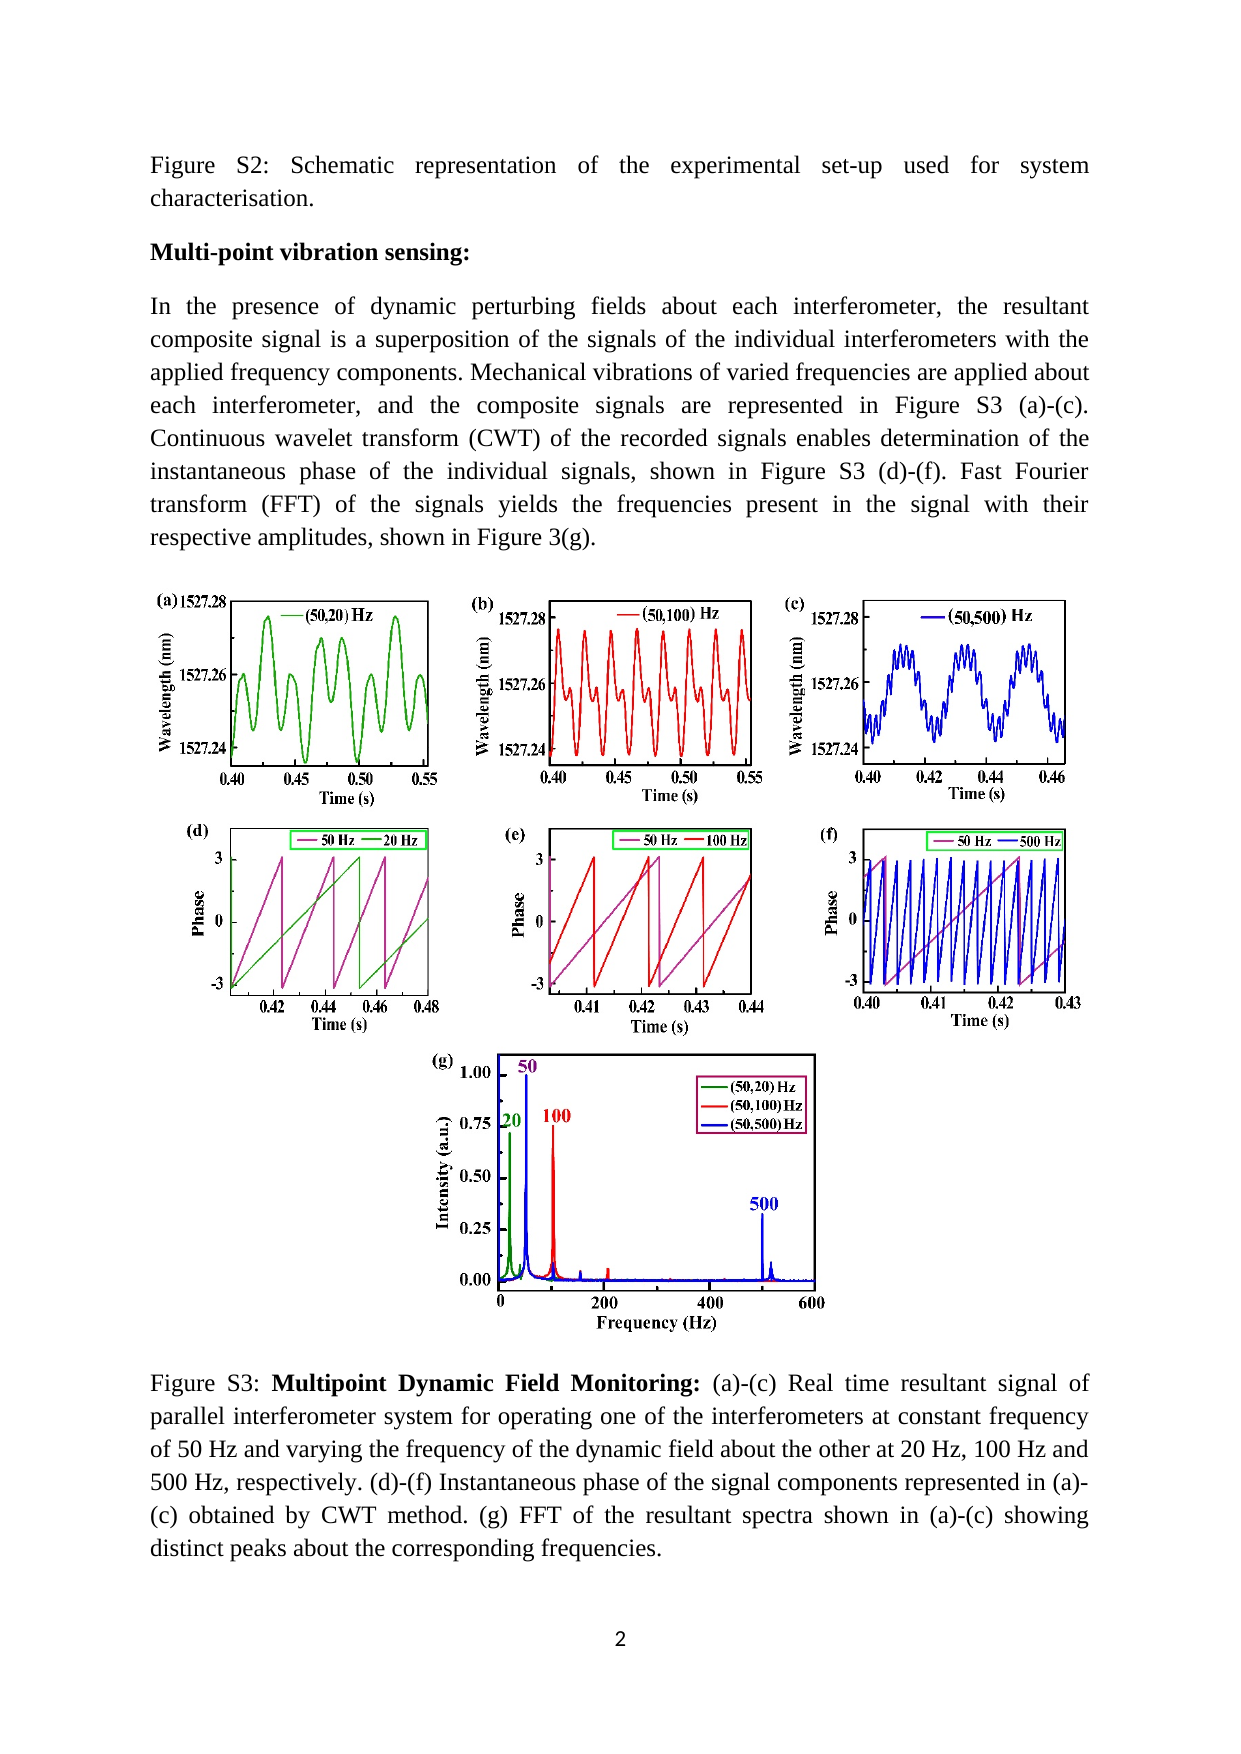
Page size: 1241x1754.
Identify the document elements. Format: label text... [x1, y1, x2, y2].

picture [145, 588, 1086, 1339]
text Multi-point vibration sensing: [150, 237, 1090, 266]
text Figure S2: Schematic representation of the experimental set-up used for system characterisation. [150, 150, 1090, 212]
text In the presence of dynamic perturbing fields about each interferometer, the resultant composite signal is a superposition of the signals of the individual interferometers with the applied frequency components. Mechanical vibrations of varied frequencies are applied about each interferometer, and the composite signals are represented in Figure S3 (a)-(c). Continuous wavelet transform (CWT) of the recorded signals enables determination of the instantaneous phase of the individual signals, shown in Figure S3 (d)-(f). Fast Fourier transform (FFT) of the signals yields the frequencies present in the signal with their respective amplitudes, shown in Figure 3(g). [150, 291, 1090, 551]
